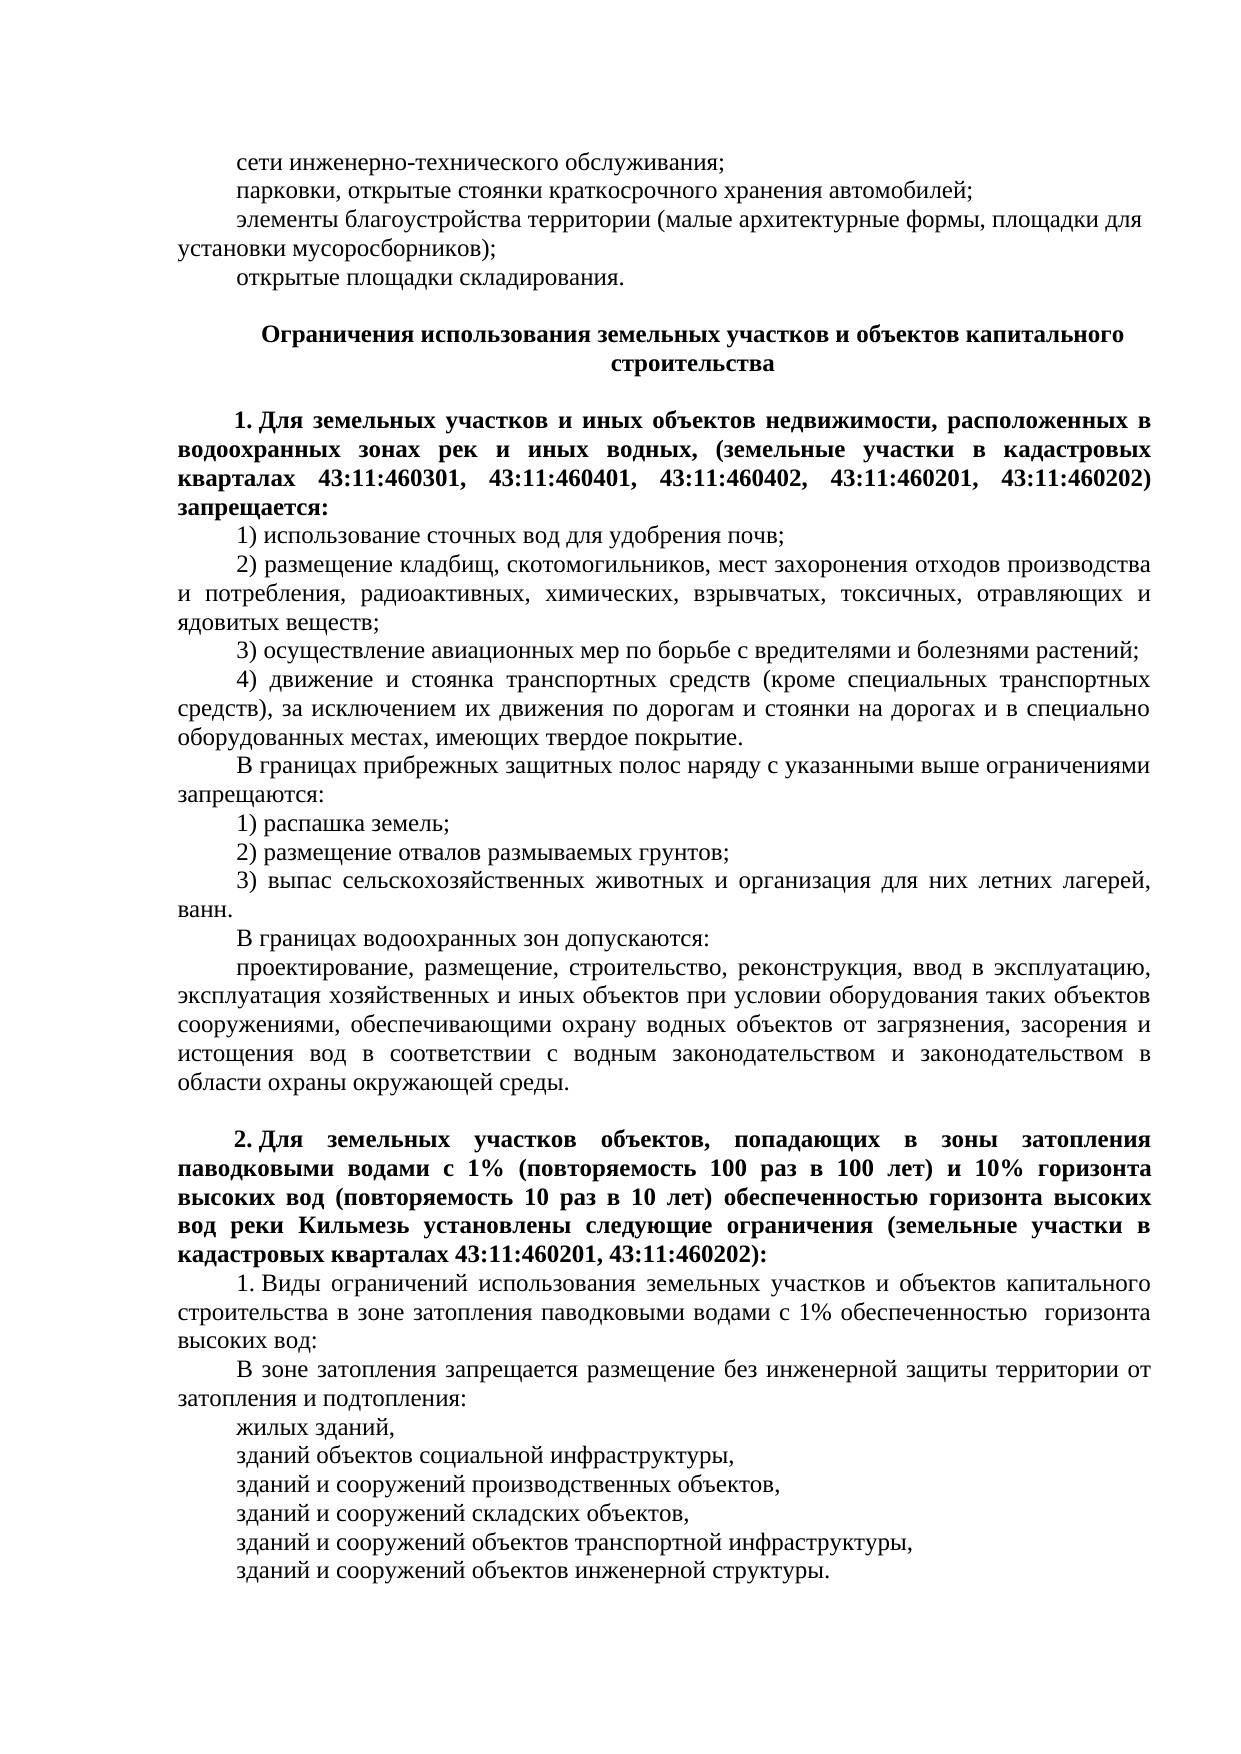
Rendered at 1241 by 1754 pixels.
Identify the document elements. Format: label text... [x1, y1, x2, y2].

text Ограничения использования земельных участков и объектов капитального [177, 319, 1152, 348]
text зданий и сооружений объектов транспортной инфраструктуры, [177, 1527, 1152, 1556]
text зданий объектов социальной инфраструктуры, [177, 1441, 1152, 1469]
text В границах прибрежных защитных полос наряду с указанными выше ограничениями запрещаются: [177, 751, 1152, 808]
text 1) распашка земель; [177, 808, 1152, 837]
text строительства [177, 348, 1152, 377]
text 1. Виды ограничений использования земельных участков и объектов капитального строительства в зоне затопления паводковыми водами с 1% обеспеченностью горизонта высоких вод: [177, 1268, 1152, 1354]
text В границах водоохранных зон допускаются: [177, 923, 1152, 952]
text зданий и сооружений объектов инженерной структуры. [177, 1556, 1152, 1584]
text сети инженерно-технического обслуживания; [177, 147, 1160, 176]
text парковки, открытые стоянки краткосрочного хранения автомобилей; [177, 176, 1152, 204]
text 1. Для земельных участков и иных объектов недвижимости, расположенных в водоохранных зонах рек и иных водных, (земельные участки в кадастровых кварталах 43:11:460301, 43:11:460401, 43:11:460402, 43:11:460201, 43:11:460202) запрещается: [177, 406, 1152, 521]
text 4) движение и стоянка транспортных средств (кроме специальных транспортных средств), за исключением их движения по дорогам и стоянки на дорогах и в специально оборудованных местах, имеющих твердое покрытие. [177, 664, 1152, 751]
text проектирование, размещение, строительство, реконструкция, ввод в эксплуатацию, эксплуатация хозяйственных и иных объектов при условии оборудования таких объектов сооружениями, обеспечивающими охрану водных объектов от загрязнения, засорения и истощения вод в соответствии с водным законодательством и законодательством в области охраны окружающей среды. [177, 952, 1152, 1096]
text открытые площадки складирования. [177, 262, 1152, 291]
text зданий и сооружений складских объектов, [177, 1498, 1152, 1527]
text 3) осуществление авиационных мер по борьбе с вредителями и болезнями растений; [177, 636, 1152, 664]
text 1) использование сточных вод для удобрения почв; [177, 521, 1152, 549]
text 3) выпас сельскохозяйственных животных и организация для них летних лагерей, ванн. [177, 866, 1152, 923]
text зданий и сооружений производственных объектов, [177, 1469, 1152, 1498]
text жилых зданий, [177, 1412, 1152, 1441]
text 2. Для земельных участков объектов, попадающих в зоны затопления паводковыми водами с 1% (повторяемость 100 раз в 100 лет) и 10% горизонта высоких вод (повторяемость 10 раз в 10 лет) обеспеченностью горизонта высоких вод реки Кильмезь установлены следующие ограничения (земельные участки в кадастровых кварталах 43:11:460201, 43:11:460202): [177, 1124, 1152, 1268]
text В зоне затопления запрещается размещение без инженерной защиты территории от затопления и подтопления: [177, 1354, 1152, 1412]
text элементы благоустройства территории (малые архитектурные формы, площадки для установки мусоросборников); [177, 204, 1152, 262]
text 2) размещение отвалов размываемых грунтов; [177, 837, 1152, 866]
text 2) размещение кладбищ, скотомогильников, мест захоронения отходов производства и потребления, радиоактивных, химических, взрывчатых, токсичных, отравляющих и ядовитых веществ; [177, 549, 1152, 636]
